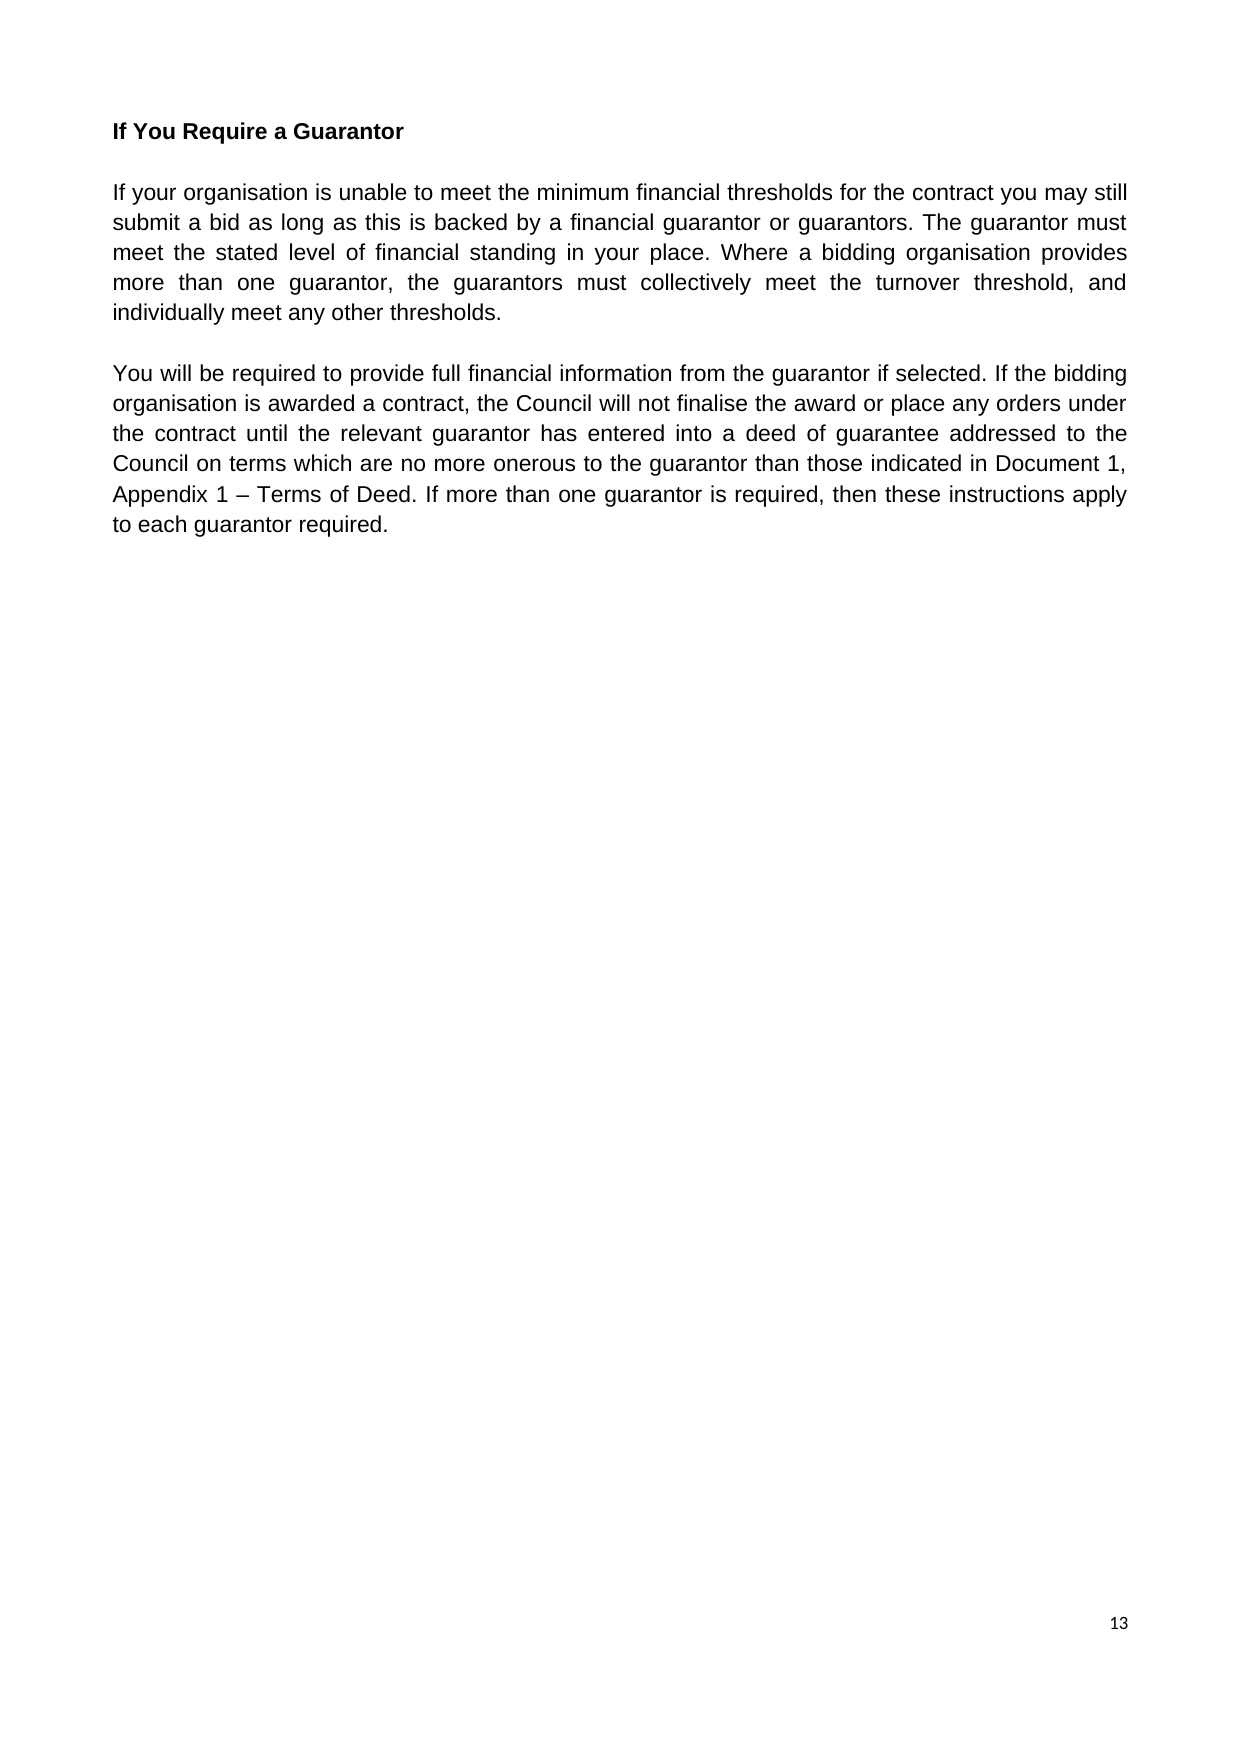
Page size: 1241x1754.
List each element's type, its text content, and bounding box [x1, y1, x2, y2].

text You will be required to provide full financial information from the guarantor if selected. If the bidding organisation is awarded a contract, the Council will not finalise the award or place any orders under the contract until the relevant guarantor has entered into a deed of guarantee addressed to the Council on terms which are no more onerous to the guarantor than those indicated in Document 1, Appendix 1 – Terms of Deed. If more than one guarantor is required, then these instructions apply to each guarantor required. [112, 360, 1128, 537]
text If You Require a Guarantor [112, 118, 1128, 144]
text If your organisation is unable to meet the minimum financial thresholds for the contract you may still submit a bid as long as this is backed by a financial guarantor or guarantors. The guarantor must meet the stated level of financial standing in your place. Where a bidding organisation provides more than one guarantor, the guarantors must collectively meet the turnover threshold, and individually meet any other thresholds. [112, 178, 1128, 326]
